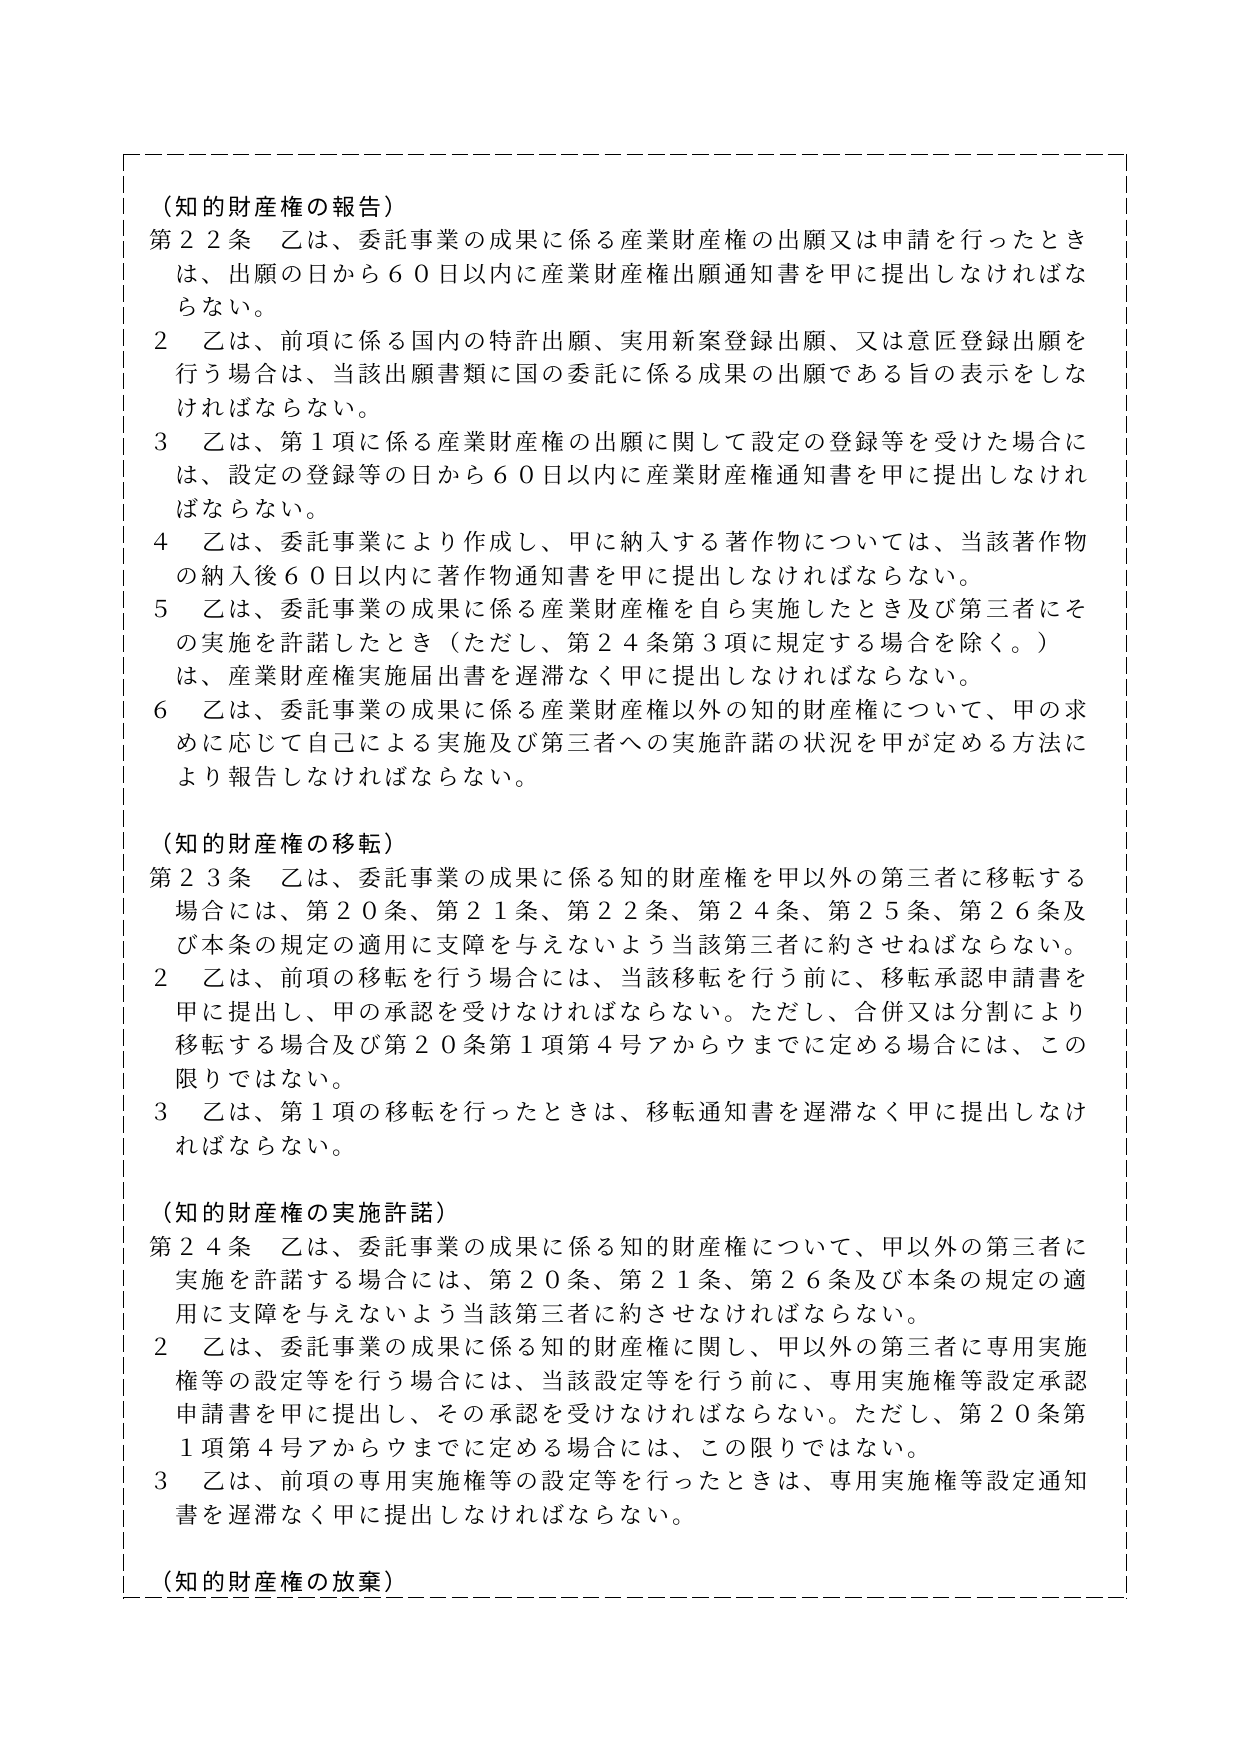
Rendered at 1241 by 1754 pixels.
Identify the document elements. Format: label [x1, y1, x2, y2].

table_header [124, 154, 1127, 1597]
